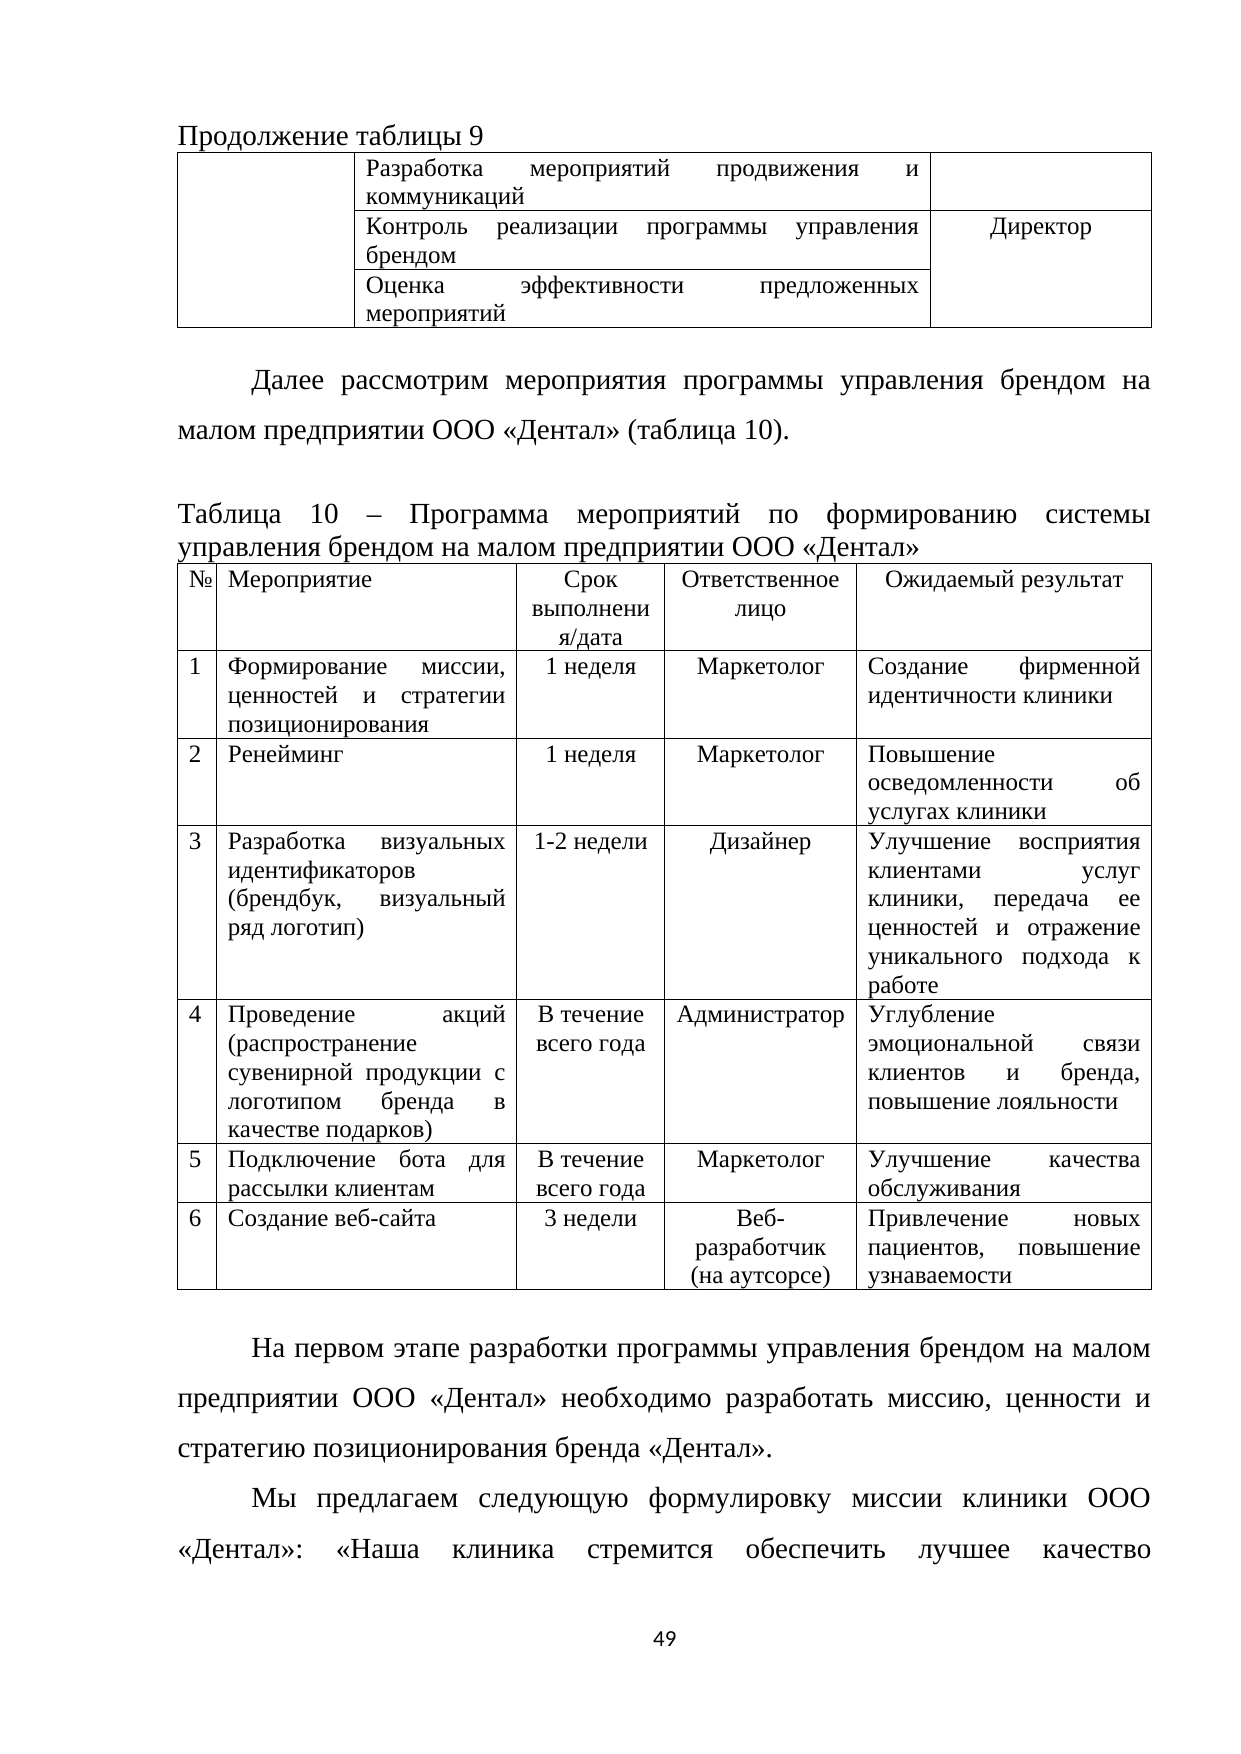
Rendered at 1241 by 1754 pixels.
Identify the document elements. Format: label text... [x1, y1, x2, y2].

text Продолжение таблицы 9 [177, 118, 1152, 152]
table_cell 1 неделя [517, 651, 664, 738]
table_cell Дизайнер [665, 826, 856, 998]
table_header [178, 153, 354, 327]
table_cell Создание веб-сайта [217, 1203, 516, 1289]
table_header Ожидаемый результат [857, 564, 1151, 650]
table_cell Привлечение новых пациентов, повышение узнаваемости [857, 1203, 1151, 1289]
text Далее рассмотрим мероприятия программы управления брендом на малом предприятии ООО «Дентал» (таблица 10). [177, 362, 1152, 446]
text Таблица 10 – Программа мероприятий по формированию системы управления брендом на малом предприятии ООО «Дентал» [177, 496, 1152, 563]
table_cell Маркетолог [665, 651, 856, 738]
table_cell Маркетолог [665, 739, 856, 825]
table_cell 3 [178, 826, 216, 998]
table_header [931, 153, 1151, 210]
table_cell 4 [178, 1000, 216, 1143]
table_cell 1-2 недели [517, 826, 664, 998]
table_cell 6 [178, 1203, 216, 1289]
table_cell Разработка визуальных идентификаторов (брендбук, визуальный ряд логотип) [217, 826, 516, 998]
table_cell Маркетолог [665, 1144, 856, 1202]
table_cell Повышение осведомленности об услугах клиники [857, 739, 1151, 825]
table_cell 3 недели [517, 1203, 664, 1289]
table_cell Улучшение восприятия клиентами услуг клиники, передача ее ценностей и отражение уникального подхода к работе [857, 826, 1151, 998]
table_cell 2 [178, 739, 216, 825]
text На первом этапе разработки программы управления брендом на малом предприятии ООО «Дентал» необходимо разработать миссию, ценности и стратегию позиционирования бренда «Дентал». [177, 1413, 1152, 1464]
table_header Ответственное лицо [665, 564, 856, 650]
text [177, 1481, 1152, 1564]
table_cell Подключение бота для рассылки клиентам [217, 1144, 516, 1202]
table_cell Углубление эмоциональной связи клиентов и бренда, повышение лояльности [857, 1000, 1151, 1143]
table_cell Формирование миссии, ценностей и стратегии позиционирования [217, 651, 516, 738]
table_cell Директор [931, 211, 1151, 327]
table_cell Ренейминг [217, 739, 516, 825]
text На первом этапе разработки программы управления брендом на малом предприятии ООО «Дентал» необходимо разработать миссию, ценности и стратегию позиционирования бренда «Дентал». [177, 1330, 1152, 1380]
table_header Срок выполнения/дата [517, 564, 664, 650]
table_cell Улучшение качества обслуживания [857, 1144, 1151, 1202]
table_cell Создание фирменной идентичности клиники [857, 651, 1151, 738]
table_cell Контроль реализации программы управления брендом [355, 211, 930, 269]
table_cell Оценка эффективности предложенных мероприятий [355, 270, 930, 327]
table_cell В течение всего года [517, 1144, 664, 1202]
table_cell Проведение акций (распространение сувенирной продукции с логотипом бренда в качестве подарков) [217, 1000, 516, 1143]
table_cell 1 [178, 651, 216, 738]
table_cell В течение всего года [517, 1000, 664, 1143]
table_cell 5 [178, 1144, 216, 1202]
table_cell 1 неделя [517, 739, 664, 825]
table_header Мероприятие [217, 564, 516, 650]
table_cell Администратор [665, 1000, 856, 1143]
table_cell Веб-разработчик (на аутсорсе) [665, 1203, 856, 1289]
table_header Разработка мероприятий продвижения и коммуникаций [355, 153, 930, 210]
table_header № [178, 564, 216, 650]
